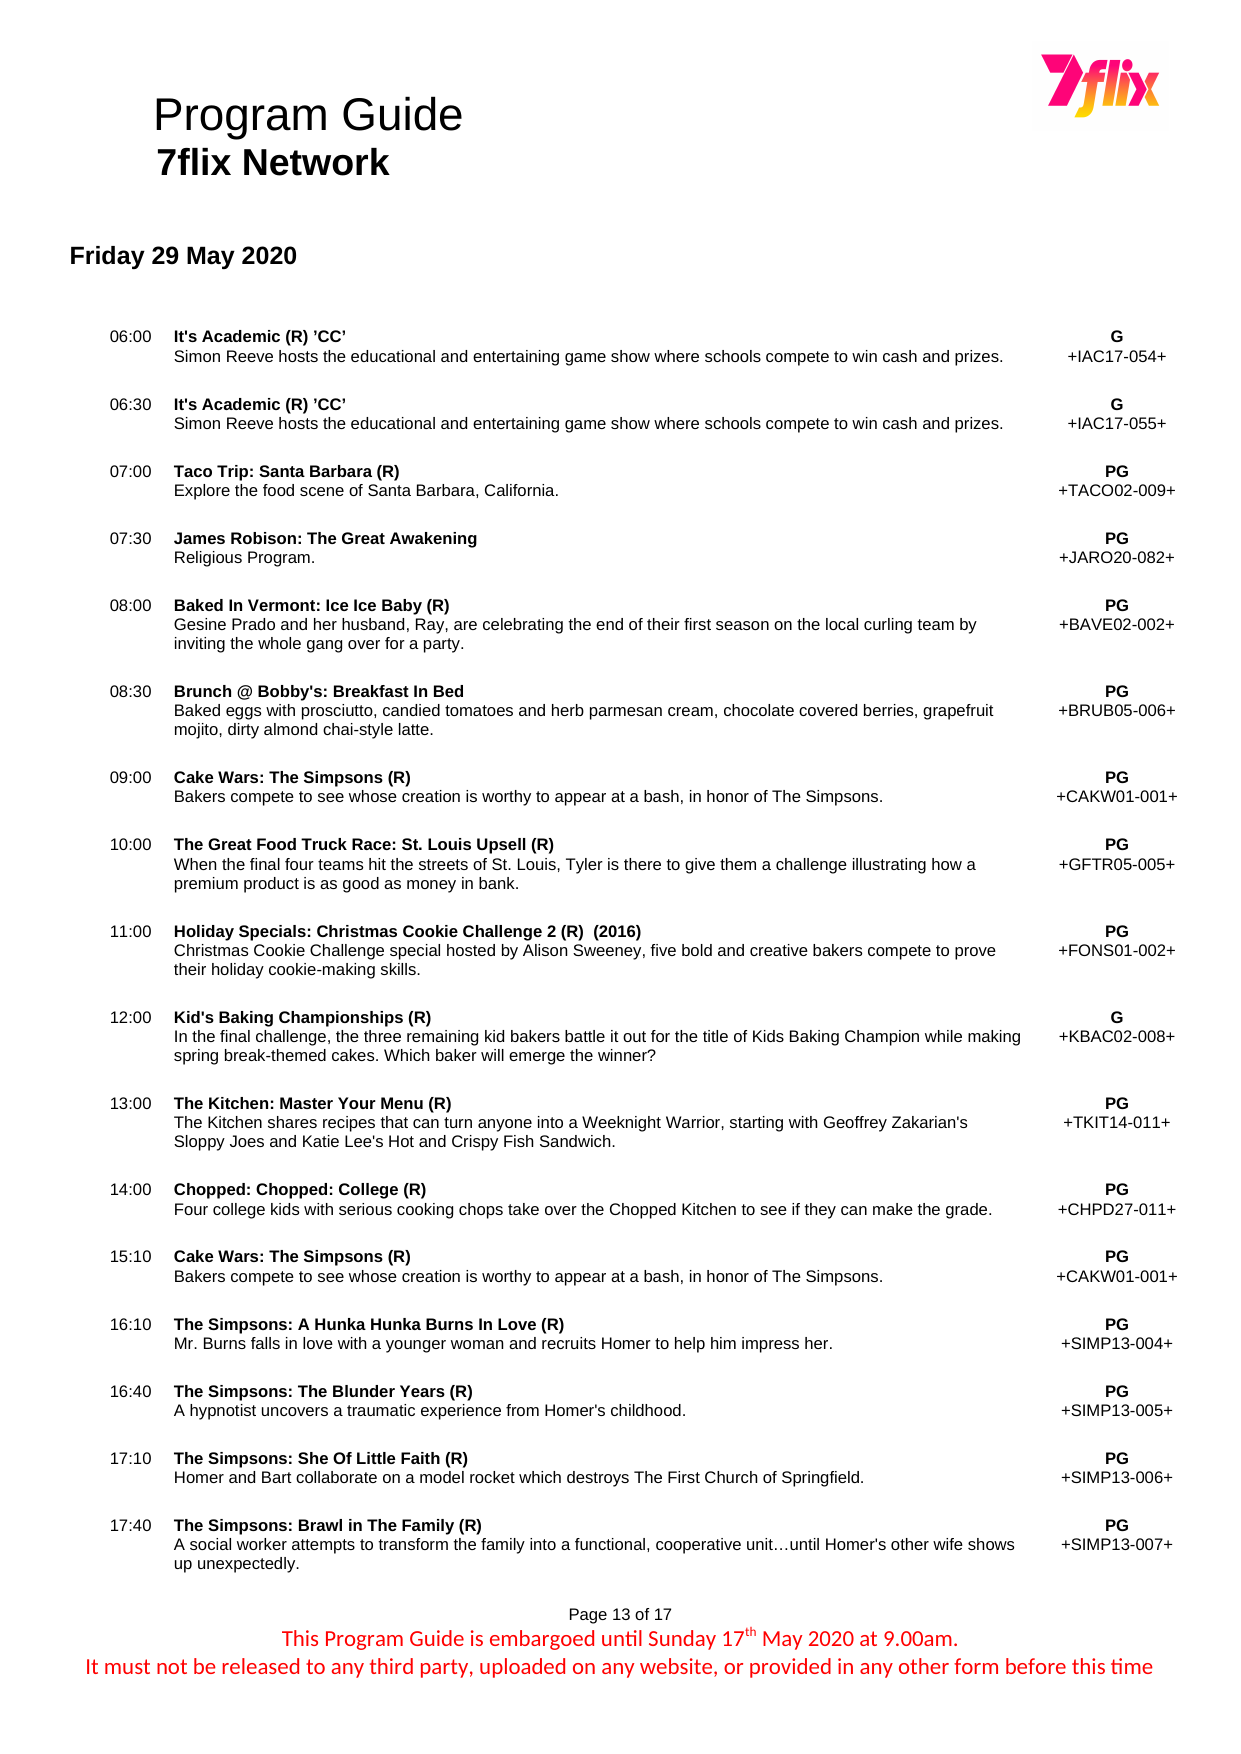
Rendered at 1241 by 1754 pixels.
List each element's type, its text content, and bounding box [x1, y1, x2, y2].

table_header G +KBAC02-008+ [1034, 1008, 1200, 1065]
table_header It's Academic (R) ’CC’ Simon Reeve hosts the educational and entertaining game show where schools compete to win cash and prizes. [163, 394, 1033, 433]
table_header Cake Wars: The Simpsons (R) Bakers compete to see whose creation is worthy to appear at a bash, in honor of The Simpsons. [163, 768, 1033, 806]
table_header PG +BRUB05-006+ [1034, 682, 1200, 739]
table_header PG +CAKW01-001+ [1034, 1247, 1200, 1286]
table_header The Simpsons: The Blunder Years (R) A hypnotist uncovers a traumatic experience from Homer's childhood. [163, 1381, 1033, 1420]
table_header The Kitchen: Master Your Menu (R) The Kitchen shares recipes that can turn anyone into a Weeknight Warrior, starting with Geoffrey Zakarian's Sloppy Joes and Katie Lee's Hot and Crispy Fish Sandwich. [163, 1094, 1033, 1151]
table_header PG +CHPD27-011+ [1034, 1180, 1200, 1218]
table_header 14:00 [63, 1180, 162, 1218]
table_header PG +CAKW01-001+ [1034, 768, 1200, 806]
picture [1031, 41, 1170, 131]
text Friday 29 May 2020 [62, 241, 1178, 270]
table_header PG +BAVE02-002+ [1034, 596, 1200, 653]
table_header 10:00 [63, 835, 162, 893]
table_header 07:30 [63, 529, 162, 567]
table_header PG +SIMP13-005+ [1034, 1381, 1200, 1420]
table_header PG +SIMP13-004+ [1034, 1314, 1200, 1353]
table_header 15:10 [63, 1247, 162, 1286]
table_header PG +TKIT14-011+ [1034, 1094, 1200, 1151]
table_header Chopped: Chopped: College (R) Four college kids with serious cooking chops take over the Chopped Kitchen to see if they can make the grade. [163, 1180, 1033, 1218]
table_header The Great Food Truck Race: St. Louis Upsell (R) When the final four teams hit the streets of St. Louis, Tyler is there to give them a challenge illustrating how a premium product is as good as money in bank. [163, 835, 1033, 893]
table_header 16:10 [63, 1314, 162, 1353]
table_header PG +GFTR05-005+ [1034, 835, 1200, 893]
table_header G +IAC17-055+ [1034, 394, 1200, 433]
table_header 11:00 [63, 921, 162, 979]
table_header 06:00 [63, 327, 162, 366]
table_header It's Academic (R) ’CC’ Simon Reeve hosts the educational and entertaining game show where schools compete to win cash and prizes. [163, 327, 1033, 366]
table_header The Simpsons: A Hunka Hunka Burns In Love (R) Mr. Burns falls in love with a younger woman and recruits Homer to help him impress her. [163, 1314, 1033, 1353]
table_header Brunch @ Bobby's: Breakfast In Bed Baked eggs with prosciutto, candied tomatoes and herb parmesan cream, chocolate covered berries, grapefruit mojito, dirty almond chai-style latte. [163, 682, 1033, 739]
table_header 13:00 [63, 1094, 162, 1151]
table_header 17:10 [63, 1449, 162, 1487]
table_header 07:00 [63, 461, 162, 500]
table_header Kid's Baking Championships (R) In the final challenge, the three remaining kid bakers battle it out for the title of Kids Baking Champion while making spring break-themed cakes. Which baker will emerge the winner? [163, 1008, 1033, 1065]
table_header G +IAC17-054+ [1034, 327, 1200, 366]
table_header PG +JARO20-082+ [1034, 529, 1200, 567]
table_header PG +FONS01-002+ [1034, 921, 1200, 979]
table_header 08:00 [63, 596, 162, 653]
table_header The Simpsons: Brawl in The Family (R) A social worker attempts to transform the family into a functional, cooperative unit…until Homer's other wife shows up unexpectedly. [163, 1516, 1033, 1573]
table_header Taco Trip: Santa Barbara (R) Explore the food scene of Santa Barbara, California. [163, 461, 1033, 500]
table_header Holiday Specials: Christmas Cookie Challenge 2 (R) (2016) Christmas Cookie Challenge special hosted by Alison Sweeney, five bold and creative bakers compete to prove their holiday cookie-making skills. [163, 921, 1033, 979]
table_header PG +SIMP13-006+ [1034, 1449, 1200, 1487]
table_header 12:00 [63, 1008, 162, 1065]
table_header James Robison: The Great Awakening Religious Program. [163, 529, 1033, 567]
table_header Baked In Vermont: Ice Ice Baby (R) Gesine Prado and her husband, Ray, are celebrating the end of their first season on the local curling team by inviting the whole gang over for a party. [163, 596, 1033, 653]
table_header 08:30 [63, 682, 162, 739]
table_header 06:30 [63, 394, 162, 433]
table_header The Simpsons: She Of Little Faith (R) Homer and Bart collaborate on a model rocket which destroys The First Church of Springfield. [163, 1449, 1033, 1487]
table_header 09:00 [63, 768, 162, 806]
table_header PG +TACO02-009+ [1034, 461, 1200, 500]
table_header PG +SIMP13-007+ [1034, 1516, 1200, 1573]
table_header Cake Wars: The Simpsons (R) Bakers compete to see whose creation is worthy to appear at a bash, in honor of The Simpsons. [163, 1247, 1033, 1286]
table_header 17:40 [63, 1516, 162, 1573]
table_header 16:40 [63, 1381, 162, 1420]
